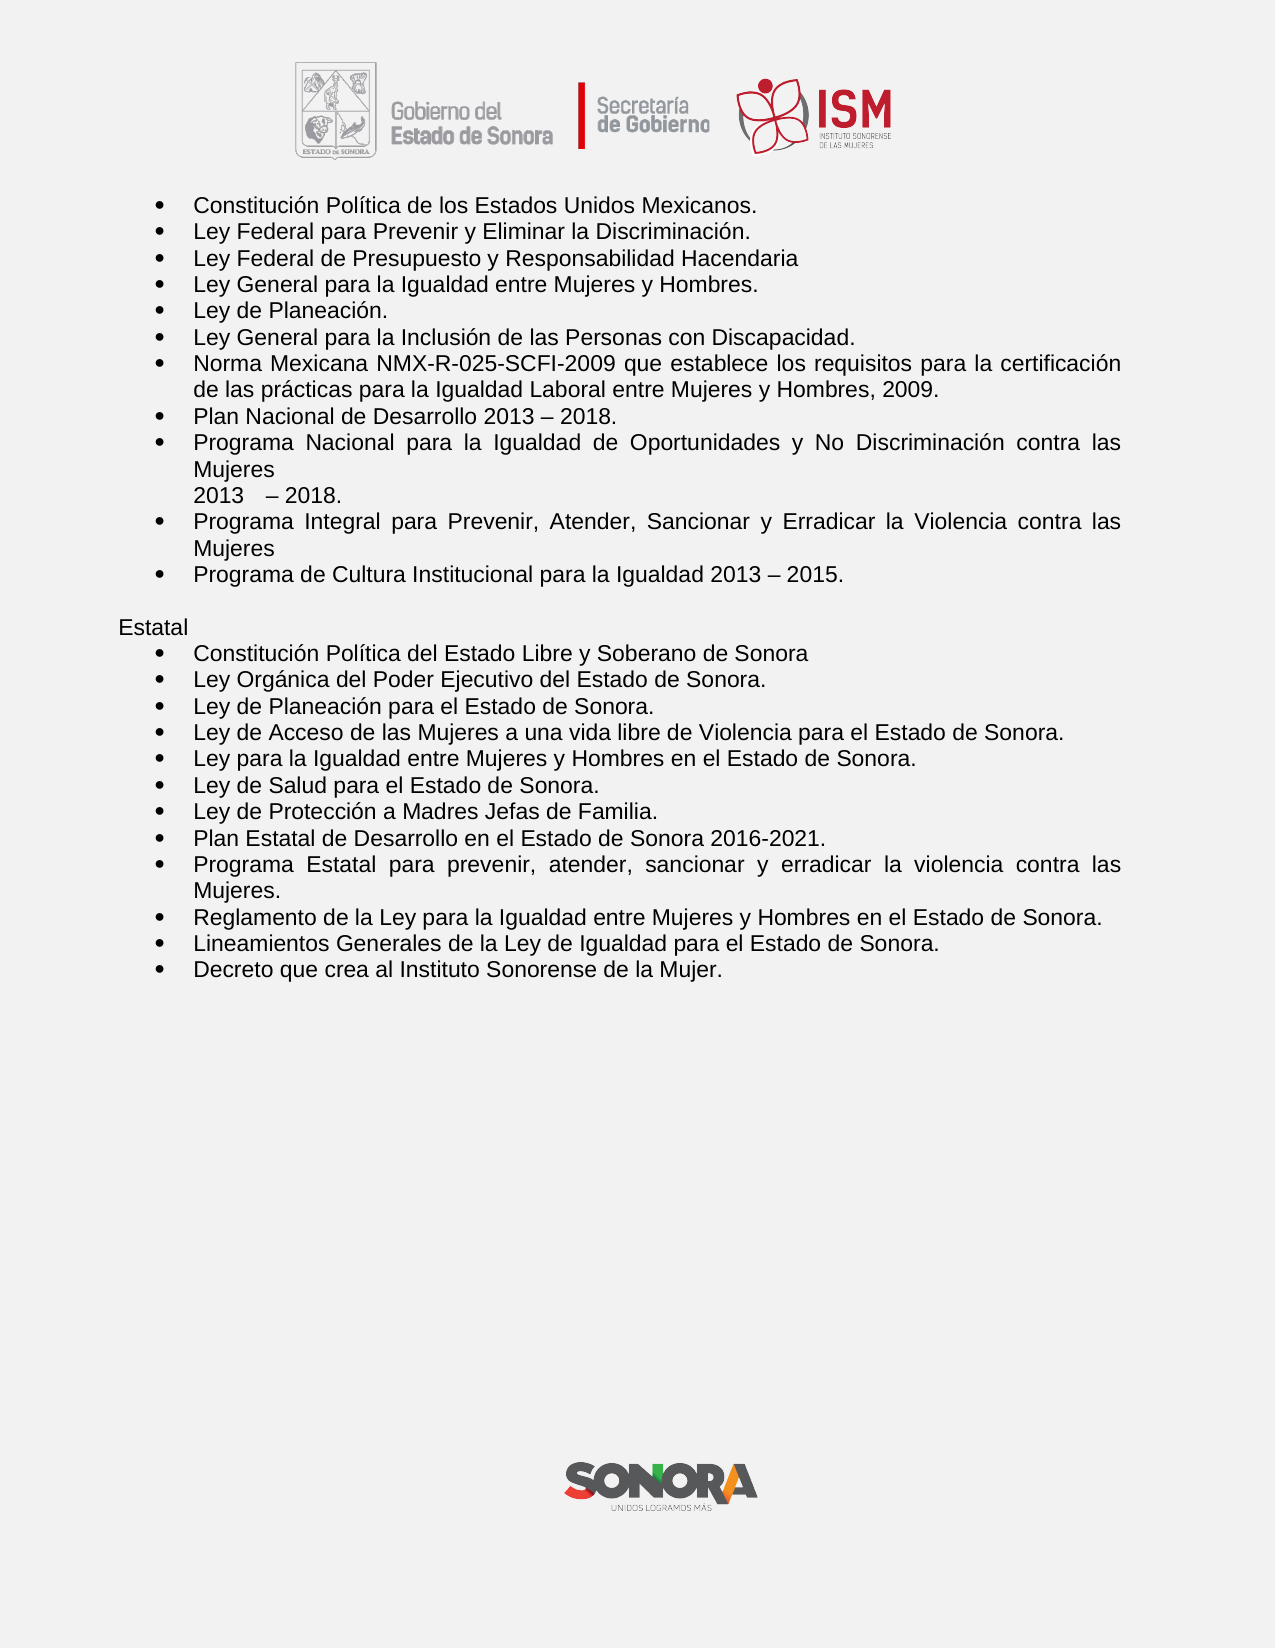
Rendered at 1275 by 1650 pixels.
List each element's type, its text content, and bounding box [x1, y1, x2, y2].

list Ley Orgánica del Poder Ejecutivo del Estado de Sonora. [156, 666, 1122, 693]
list Programa Integral para Prevenir, Atender, Sancionar y Erradicar la Violencia contra las Mujeres [156, 508, 1122, 561]
list Ley Federal para Prevenir y Eliminar la Discriminación. [156, 218, 1122, 245]
list Ley para la Igualdad entre Mujeres y Hombres en el Estado de Sonora. [156, 745, 1122, 772]
list Constitución Política del Estado Libre y Soberano de Sonora [156, 640, 1122, 666]
list Programa de Cultura Institucional para la Igualdad 2013 – 2015. [156, 561, 1122, 587]
list Norma Mexicana NMX-R-025-SCFI-2009 que establece los requisitos para la certificación de las prácticas para la Igualdad Laboral entre Mujeres y Hombres, 2009. [156, 350, 1122, 403]
list Ley de Planeación para el Estado de Sonora. [156, 693, 1122, 719]
list Decreto que crea al Instituto Sonorense de la Mujer. [156, 956, 1122, 983]
list Plan Estatal de Desarrollo en el Estado de Sonora 2016-2021. [156, 824, 1122, 851]
list – 2018. [193, 482, 1122, 508]
list Plan Nacional de Desarrollo 2013 – 2018. [156, 403, 1122, 429]
list Constitución Política de los Estados Unidos Mexicanos. [156, 192, 1122, 218]
list Ley de Protección a Madres Jefas de Familia. [156, 798, 1122, 824]
list Ley de Salud para el Estado de Sonora. [156, 772, 1122, 798]
list Reglamento de la Ley para la Igualdad entre Mujeres y Hombres en el Estado de Sonora. [156, 903, 1122, 930]
picture [564, 1462, 758, 1511]
picture [729, 75, 897, 160]
list Ley Federal de Presupuesto y Responsabilidad Hacendaria [156, 245, 1122, 271]
list Ley General para la Inclusión de las Personas con Discapacidad. [156, 324, 1122, 350]
list Ley General para la Igualdad entre Mujeres y Hombres. [156, 271, 1122, 297]
list Ley de Acceso de las Mujeres a una vida libre de Violencia para el Estado de Sonora. [156, 719, 1122, 745]
list Programa Estatal para prevenir, atender, sancionar y erradicar la violencia contra las Mujeres. [156, 851, 1122, 903]
list Ley de Planeación. [156, 297, 1122, 324]
list Programa Nacional para la Igualdad de Oportunidades y No Discriminación contra las Mujeres [156, 429, 1122, 482]
list Lineamientos Generales de la Ley de Igualdad para el Estado de Sonora. [156, 930, 1122, 956]
picture [295, 62, 710, 160]
text Estatal [118, 614, 1122, 640]
